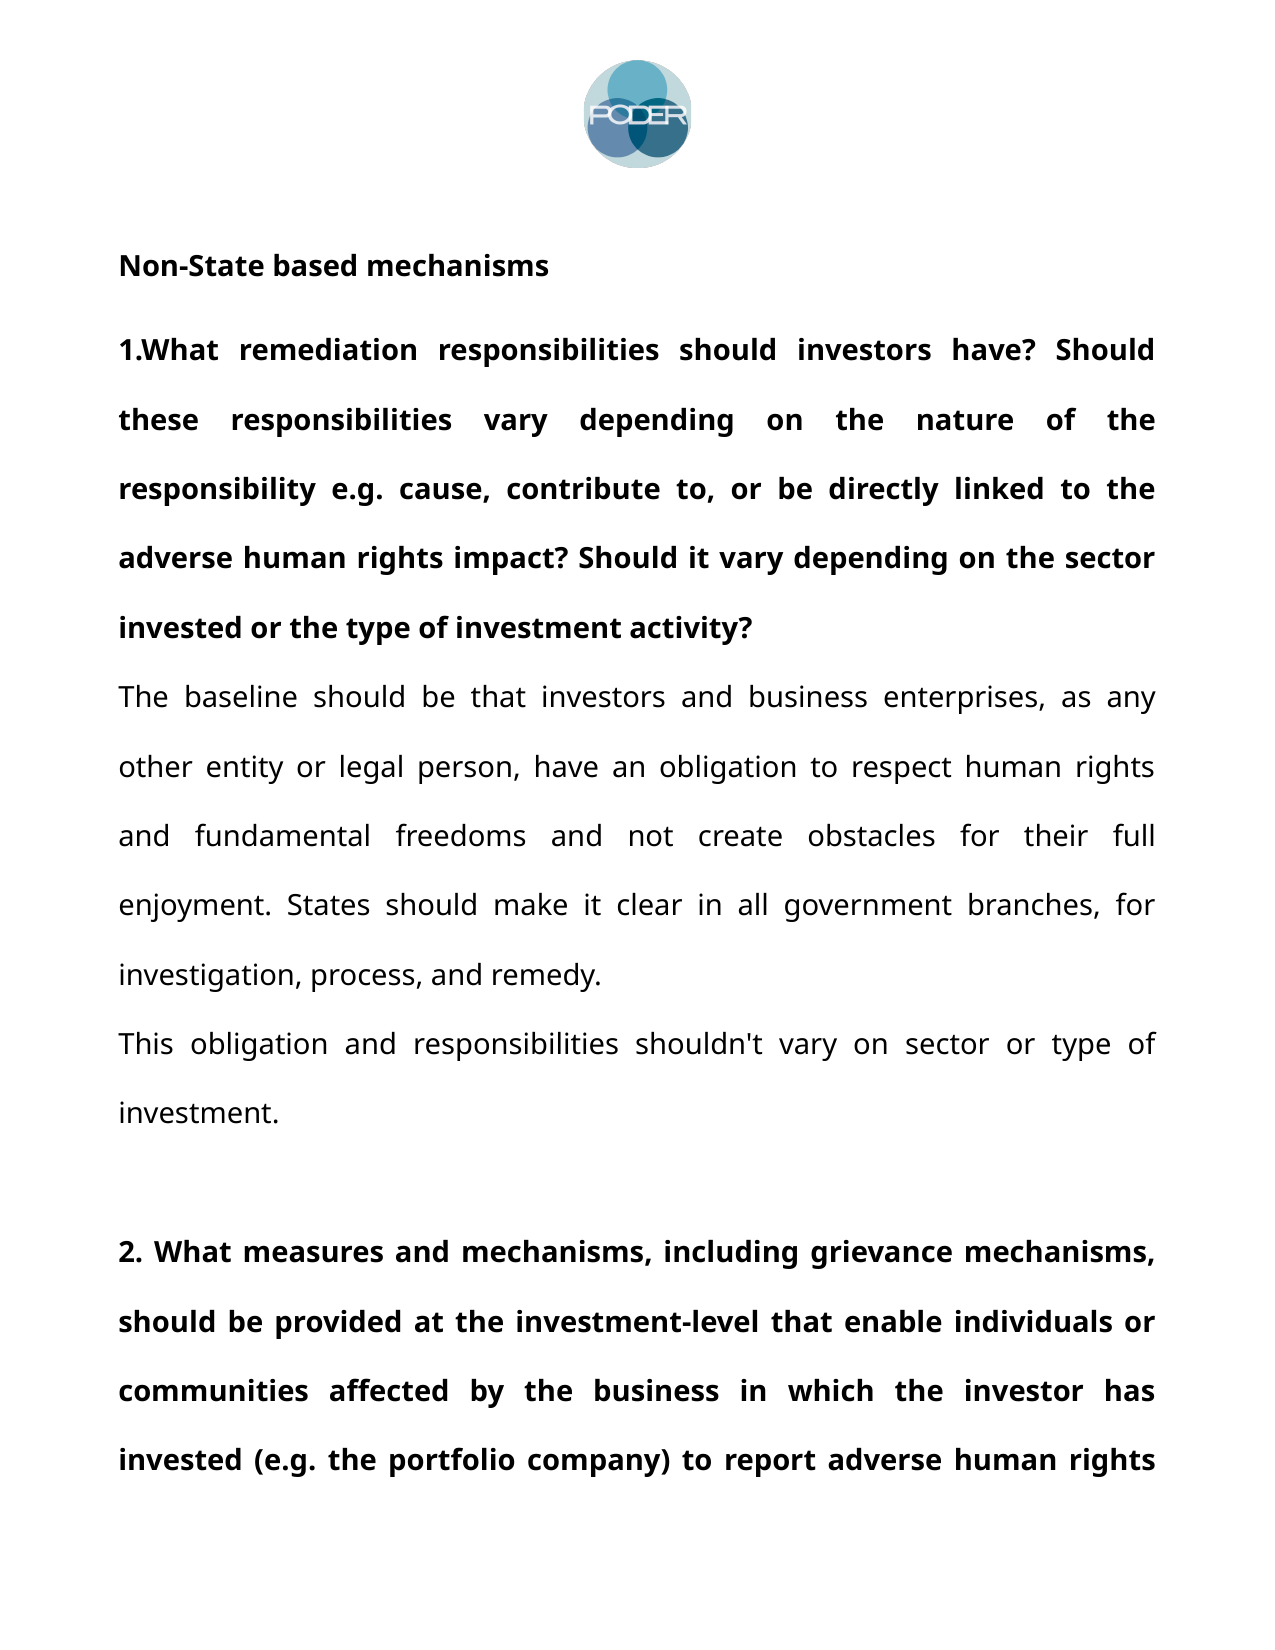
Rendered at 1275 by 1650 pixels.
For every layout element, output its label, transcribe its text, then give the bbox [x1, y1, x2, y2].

text The baseline should be that investors and business enterprises, as any other entity or legal person, have an obligation to respect human rights and fundamental freedoms and not create obstacles for their full enjoyment. States should make it clear in all government branches, for investigation, process, and remedy. [118, 677, 1157, 994]
picture [583, 60, 692, 168]
text This obligation and responsibilities shouldn't vary on sector or type of investment. [118, 1023, 1157, 1132]
text Non-State based mechanisms [118, 246, 1157, 285]
text 1.What remediation responsibilities should investors have? Should these responsibilities vary depending on the nature of the responsibility e.g. cause, contribute to, or be directly linked to the adverse human rights impact? Should it vary depending on the sector invested or the type of investment activity? [118, 330, 1157, 647]
